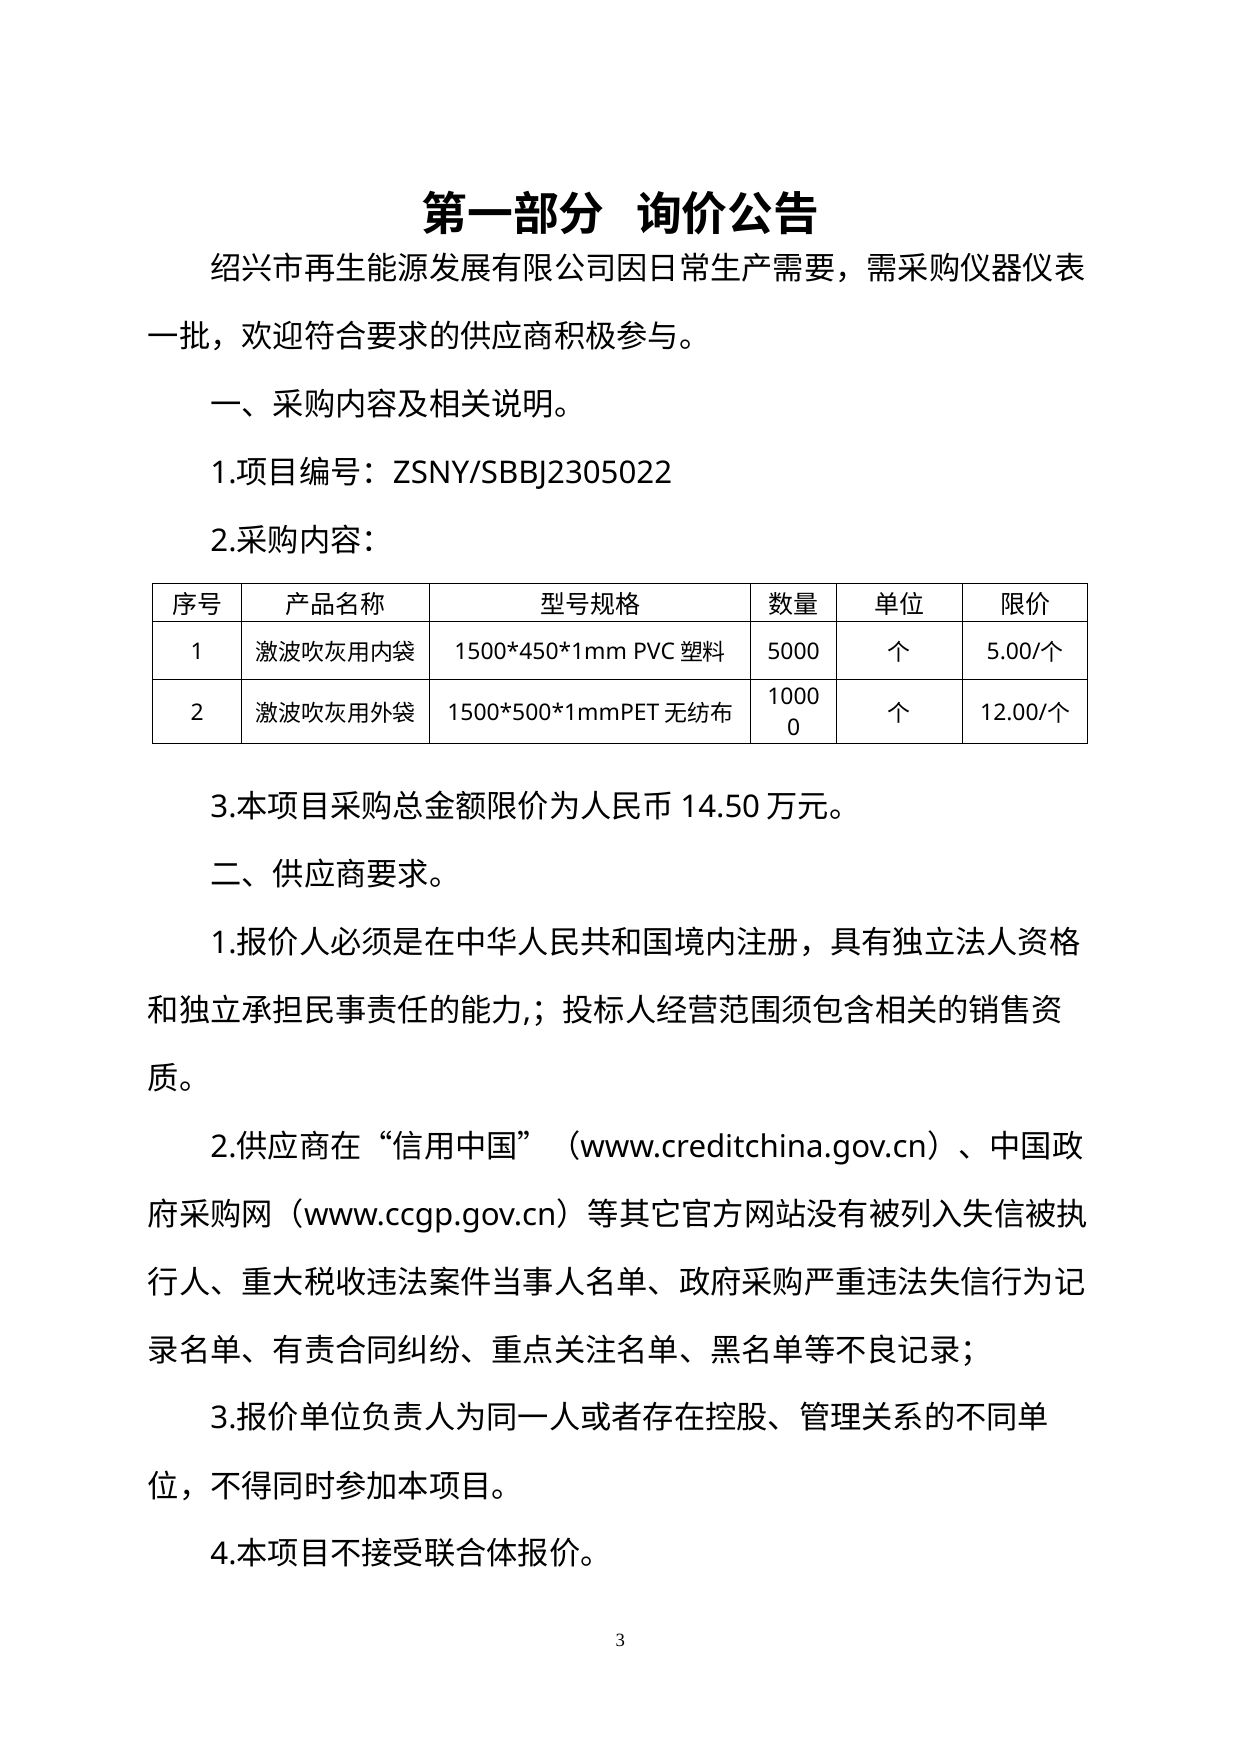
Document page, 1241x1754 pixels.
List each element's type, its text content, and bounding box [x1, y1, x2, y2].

text 绍兴市再生能源发展有限公司因日常生产需要，需采购仪器仪表一批，欢迎符合要求的供应商积极参与。 [148, 243, 1092, 357]
table_cell 5000 [751, 622, 836, 679]
table_cell 个 [837, 680, 962, 742]
text 3.报价单位负责人为同一人或者存在控股、管理关系的不同单位，不得同时参加本项目。 [148, 1393, 1092, 1506]
text 1.报价人必须是在中华人民共和国境内注册，具有独立法人资格和独立承担民事责任的能力,；投标人经营范围须包含相关的销售资质。 [148, 917, 1092, 1098]
table_header 产品名称 [242, 584, 429, 621]
text 一、采购内容及相关说明。 [148, 379, 1092, 424]
table_cell 2 [153, 680, 241, 742]
table_cell 5.00/个 [963, 622, 1087, 679]
text 2.采购内容： [148, 515, 1092, 561]
table_header 型号规格 [430, 584, 750, 621]
table_cell 1500*450*1mm PVC塑料 [430, 622, 750, 679]
text 2.供应商在“信用中国”（www.creditchina.gov.cn）、中国政府采购网（www.ccgp.gov.cn）等其它官方网站没有被列入失信被执行人、重大税收违法案件当事人名单、政府采购严重违法失信行为记录名单、有责合同纠纷、重点关注名单、黑名单等不良记录； [148, 1121, 1092, 1370]
table_header 单位 [837, 584, 962, 621]
table_cell 12.00/个 [963, 680, 1087, 742]
table_cell 激波吹灰用外袋 [242, 680, 429, 742]
table_header 限价 [963, 584, 1087, 621]
table_cell 1500*500*1mmPET无纺布 [430, 680, 750, 742]
table_cell 10000 [751, 680, 836, 742]
table_cell 1 [153, 622, 241, 679]
text 3.本项目采购总金额限价为人民币14.50万元。 [148, 781, 1092, 827]
table_header 数量 [751, 584, 836, 621]
table_cell 激波吹灰用内袋 [242, 622, 429, 679]
text 二、供应商要求。 [148, 849, 1092, 894]
table_header 序号 [153, 584, 241, 621]
text 第一部分 询价公告 [148, 177, 1092, 243]
table_cell 个 [837, 622, 962, 679]
text 4.本项目不接受联合体报价。 [148, 1528, 1092, 1574]
text 1.项目编号：ZSNY/SBBJ2305022 [148, 447, 1092, 492]
